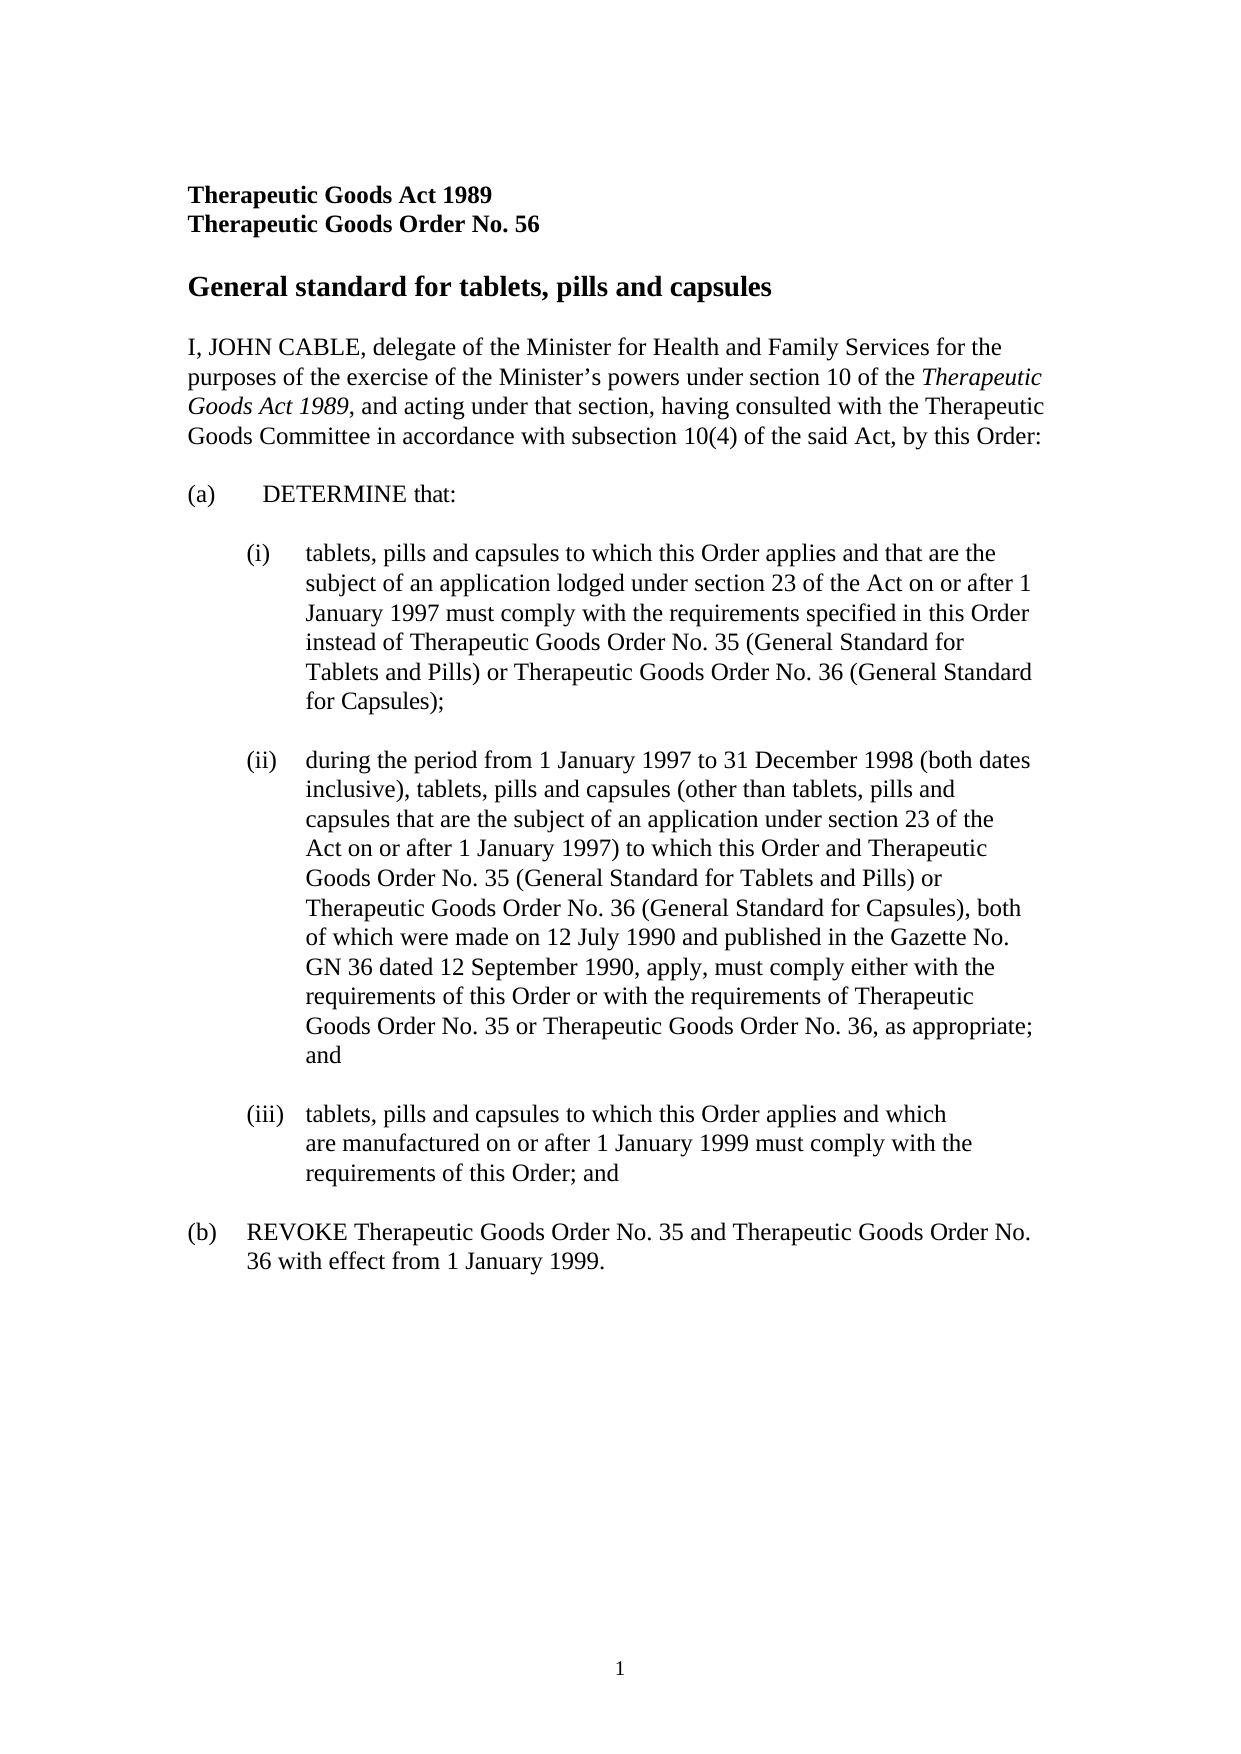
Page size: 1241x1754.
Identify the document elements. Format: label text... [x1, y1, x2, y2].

list REVOKE Therapeutic Goods Order No. 35 and Therapeutic Goods Order No. 36 with effect from 1 January 1999. [187, 1217, 1034, 1275]
list tablets, pills and capsules to which this Order applies and which are manufactured on or after 1 January 1999 must comply with the requirements of this Order; and [246, 1099, 974, 1187]
subtitle General standard for tablets, pills and capsules [187, 269, 1090, 302]
list during the period from 1 January 1997 to 31 December 1998 (both dates inclusive), tablets, pills and capsules (other than tablets, pills and capsules that are the subject of an application under section 23 of the Act on or after 1 January 1997) to which this Order and Therapeutic Goods Order No. 35 (General Standard for Tablets and Pills) or Therapeutic Goods Order No. 36 (General Standard for Capsules), both of which were made on 12 July 1990 and published in the Gazette No. GN 36 dated 12 September 1990, apply, must comply either with the requirements of this Order or with the requirements of Therapeutic Goods Order No. 35 or Therapeutic Goods Order No. 36, as appropriate; and [246, 745, 1034, 1069]
text Therapeutic Goods Act 1989 Therapeutic Goods Order No. 56 [187, 180, 560, 238]
list tablets, pills and capsules to which this Order applies and that are the subject of an application lodged under section 23 of the Act on or after 1 January 1997 must comply with the requirements specified in this Order instead of Therapeutic Goods Order No. 35 (General Standard for Tablets and Pills) or Therapeutic Goods Order No. 36 (General Standard for Capsules); [246, 538, 1043, 715]
list DETERMINE that: [187, 479, 1090, 508]
text I, JOHN CABLE, delegate of the Minister for Health and Family Services for the purposes of the exercise of the Minister’s powers under section 10 of the Therapeutic Goods Act 1989, and acting under that section, having consulted with the Therapeutic Goods Committee in accordance with subsection 10(4) of the said Act, by this Order: [187, 332, 1046, 449]
